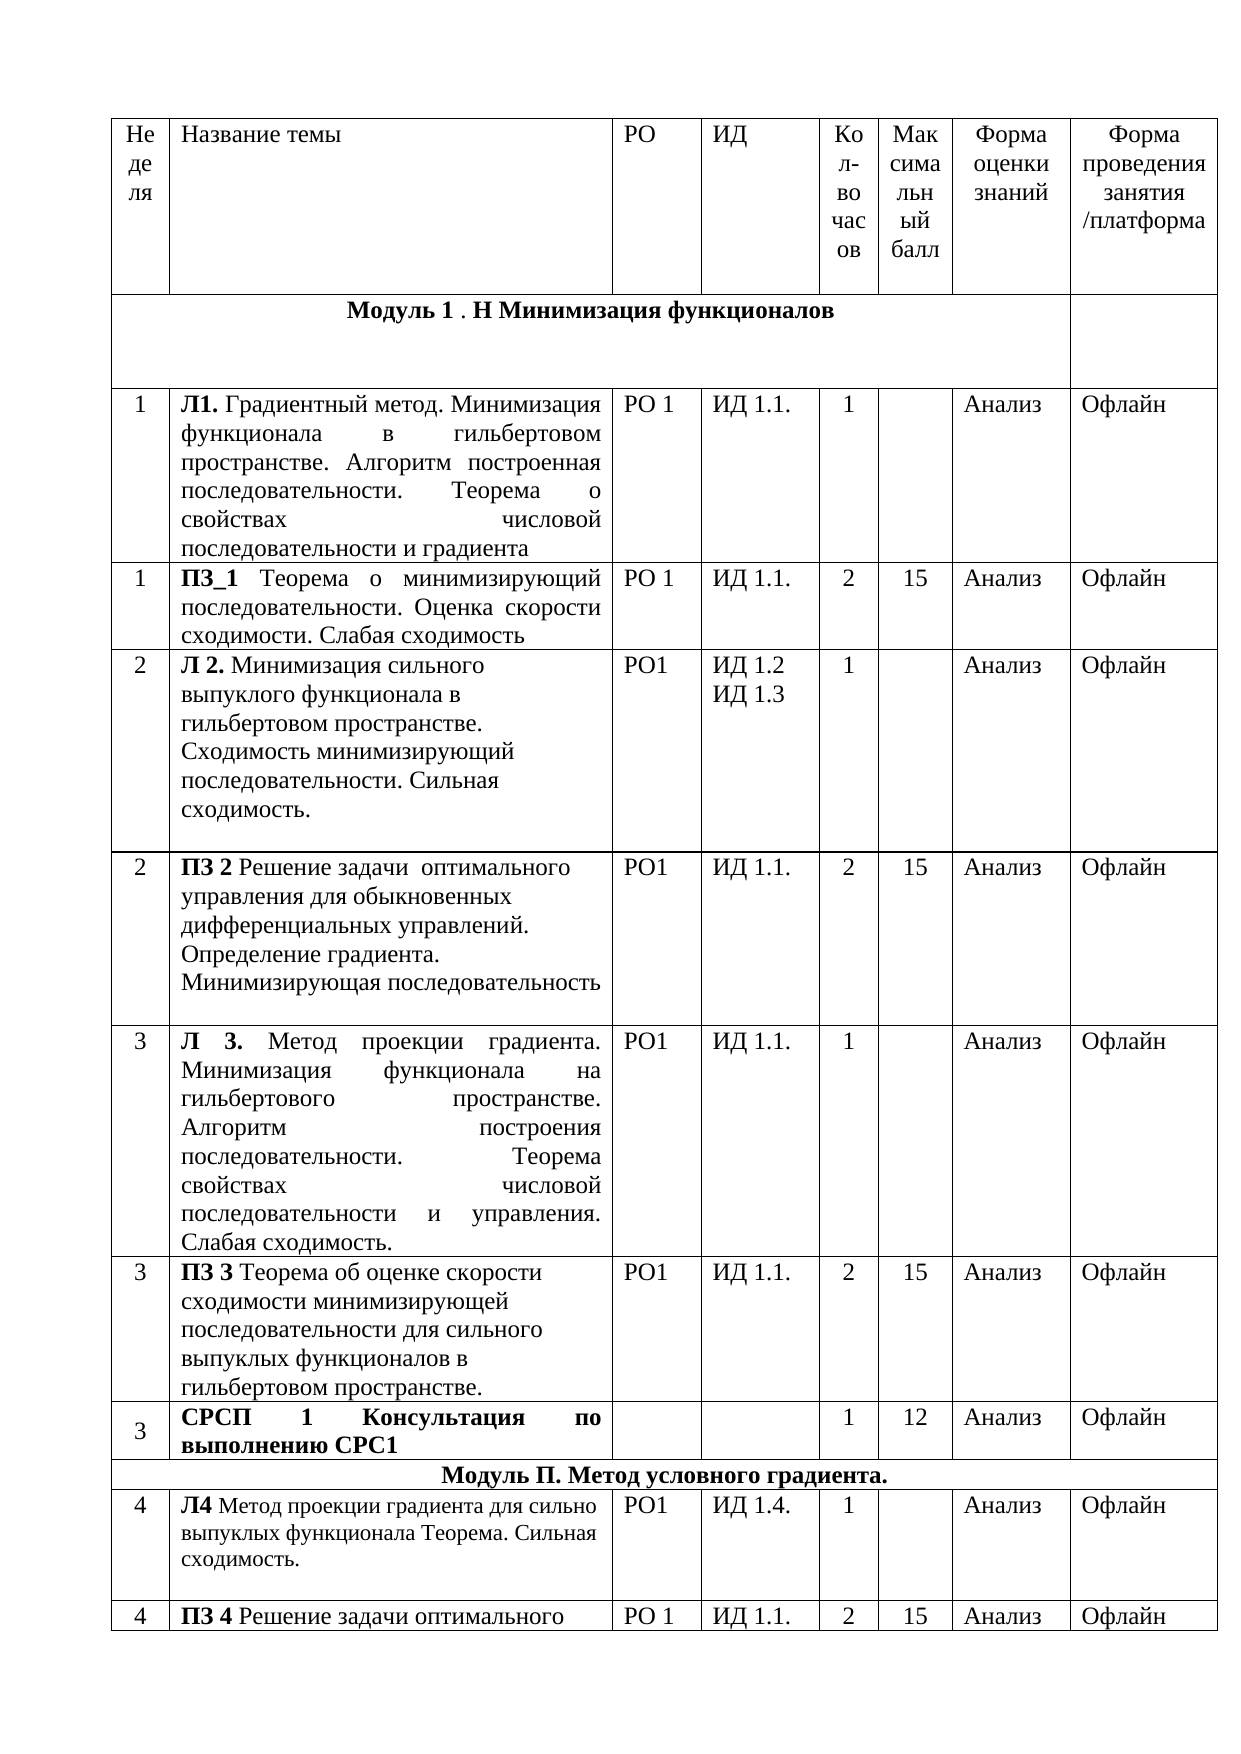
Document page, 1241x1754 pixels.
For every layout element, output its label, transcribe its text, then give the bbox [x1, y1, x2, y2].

table_cell РО1 [613, 1490, 701, 1600]
table_header Неделя [112, 119, 169, 294]
table_cell 1 [820, 1402, 878, 1459]
table_header Максимальный балл [879, 119, 952, 294]
table_cell РО1 [613, 1026, 701, 1256]
table_cell Анализ [953, 563, 1070, 649]
table_cell Анализ [953, 853, 1070, 1025]
table_cell ИД 1.1. [702, 389, 819, 562]
table_cell РО1 [613, 1257, 701, 1401]
table_cell 4 [112, 1490, 169, 1600]
table_cell 2 [820, 1601, 878, 1630]
table_cell ИД 1.1. [702, 1257, 819, 1401]
table_cell ИД 1.2 ИД 1.3 [702, 650, 819, 851]
table_cell Анализ [953, 1601, 1070, 1630]
table_cell 1 [820, 1490, 878, 1600]
table_cell Модуль П. Метод условного градиента. [112, 1460, 1217, 1489]
table_cell 2 [820, 563, 878, 649]
table_cell Офлайн [1071, 1026, 1217, 1256]
table_cell ПЗ З Теорема об оценке скорости сходимости минимизирующей последовательности для сильного выпуклых функционалов в гильбертовом пространстве. [170, 1257, 612, 1401]
table_cell ПЗ_1 Теорема о минимизирующий последовательности. Оценка скорости сходимости. Слабая сходимость [170, 563, 612, 649]
table_cell Анализ [953, 650, 1070, 851]
table_cell 2 [112, 853, 169, 1025]
table_header ИД [702, 119, 819, 294]
table_cell 15 [879, 853, 952, 1025]
table_cell 4 [112, 1601, 169, 1630]
table_cell 1 [112, 563, 169, 649]
table_cell Л1. Градиентный метод. Минимизация функционала в гильбертовом пространстве. Алгоритм построенная последовательности. Теорема о свойствах числовой последовательности и градиента [170, 389, 612, 562]
table_header Кол-во часов [820, 119, 878, 294]
table_cell Л 3. Метод проекции градиента. Минимизация функционала на гильбертового пространстве. Алгоритм построения последовательности. Теорема свойствах числовой последовательности и управления. Слабая сходимость. [170, 1026, 612, 1256]
table_cell Офлайн [1071, 853, 1217, 1025]
table_cell 15 [879, 563, 952, 649]
table_cell Л 2. Минимизация сильного выпуклого функционала в гильбертовом пространстве. Сходимость минимизирующий последовательности. Сильная сходимость. [170, 650, 612, 851]
table_cell 2 [820, 1257, 878, 1401]
table_cell 1 [820, 1026, 878, 1256]
table_cell Офлайн [1071, 1402, 1217, 1459]
table_cell Модуль 1 . Н Минимизация функционалов [112, 295, 1070, 388]
table_cell [613, 1402, 701, 1459]
table_cell [879, 650, 952, 851]
table_cell РО 1 [613, 563, 701, 649]
table_cell Офлайн [1071, 1490, 1217, 1600]
table_cell РО1 [613, 650, 701, 851]
table_cell Анализ [953, 1026, 1070, 1256]
table_cell 3 [112, 1257, 169, 1401]
table_cell ИД 1.1. [702, 1601, 819, 1630]
table_cell ИД 1.1. [702, 1026, 819, 1256]
table_cell Анализ [953, 1490, 1070, 1600]
table_header Форма проведения занятия /платформа [1071, 119, 1217, 294]
table_cell ИД 1.1. [702, 563, 819, 649]
table_cell СРСП 1 Консультация по выполнению СРС1 [170, 1402, 612, 1459]
table_cell 3 [112, 1026, 169, 1256]
table_cell [879, 1490, 952, 1600]
table_cell 2 [112, 650, 169, 851]
table_cell 1 [820, 650, 878, 851]
table_cell [1071, 295, 1217, 388]
table_cell Анализ [953, 1257, 1070, 1401]
table_cell 15 [879, 1601, 952, 1630]
table_cell [879, 1026, 952, 1256]
table_cell [879, 389, 952, 562]
table_cell Офлайн [1071, 650, 1217, 851]
table_cell ПЗ 2 Решение задачи оптимального управления для обыкновенных дифференциальных управлений. Определение градиента. Минимизирующая последовательность [170, 853, 612, 1025]
table_cell Офлайн [1071, 1257, 1217, 1401]
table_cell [170, 1601, 612, 1630]
table_cell РО 1 [613, 1601, 701, 1630]
table_cell Офлайн [1071, 389, 1217, 562]
table_cell Л4 Метод проекции градиента для сильно выпуклых функционала Теорема. Сильная сходимость. [170, 1490, 612, 1600]
table_cell Анализ [953, 389, 1070, 562]
table_cell 12 [879, 1402, 952, 1459]
table_cell Офлайн [1071, 1601, 1217, 1630]
table_cell РО 1 [613, 389, 701, 562]
table_cell 2 [820, 853, 878, 1025]
table_cell [702, 1402, 819, 1459]
table_cell 1 [820, 389, 878, 562]
table_header Форма оценки знаний [953, 119, 1070, 294]
table_cell 15 [879, 1257, 952, 1401]
table_cell ИД 1.4. [702, 1490, 819, 1600]
table_cell ИД 1.1. [702, 853, 819, 1025]
table_cell Анализ [953, 1402, 1070, 1459]
table_header РО [613, 119, 701, 294]
table_cell 1 [112, 389, 169, 562]
table_header Название темы [170, 119, 612, 294]
table_cell РО1 [613, 853, 701, 1025]
table_cell Офлайн [1071, 563, 1217, 649]
table_cell 3 [112, 1402, 169, 1459]
